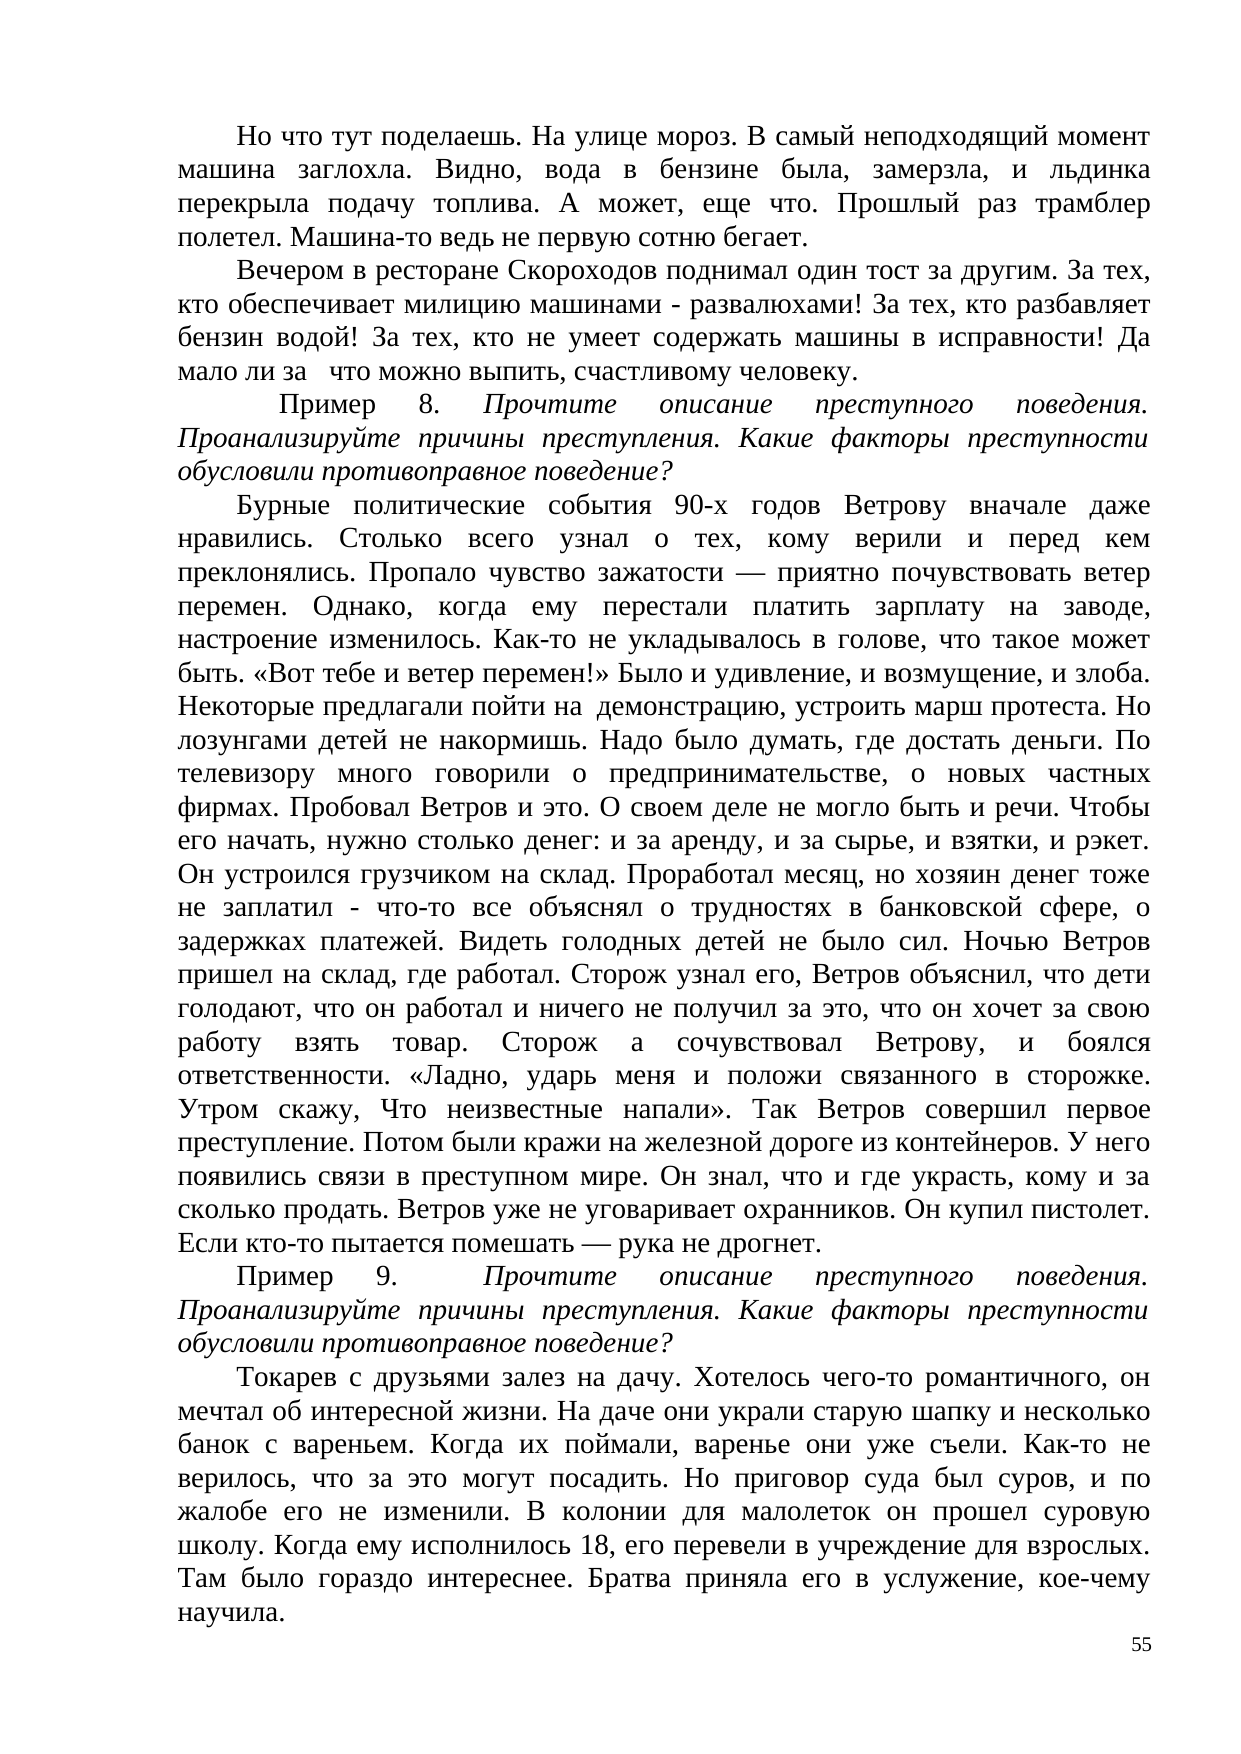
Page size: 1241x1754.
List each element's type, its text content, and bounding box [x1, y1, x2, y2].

text Вечером в ресторане Скороходов поднимал один тост за другим. За тех, кто обеспечивает милицию машинами - развалюхами! За тех, кто разбавляет бензин водой! За тех, кто не умеет содержать машины в исправности! Да мало ли за что можно выпить, счастливому человеку. [177, 252, 1152, 386]
text Но что тут поделаешь. На улице мороз. В самый неподходящий момент машина заглохла. Видно, вода в бензине была, замерзла, и льдинка перекрыла подачу топлива. А может, еще что. Прошлый раз трамблер полетел. Машина-то ведь не первую сотню бегает. [177, 118, 1152, 252]
text Токарев с друзьями залез на дачу. Хотелось чего-то романтичного, он мечтал об интересной жизни. На даче они украли старую шапку и несколько банок с вареньем. Когда их поймали, варенье они уже съели. Как-то не верилось, что за это могут посадить. Но приговор суда был суров, и по жалобе его не изменили. В колонии для малолеток он прошел суровую школу. Когда ему исполнилось 18, его перевели в учреждение для взрослых. Там было гораздо интереснее. Братва приняла его в услужение, кое-чему научила. [177, 1359, 1152, 1627]
text Пример 9. Прочтите описание преступного поведения. Проанализируйте причины преступления. Какие факторы преступности обусловили противоправное поведение? [177, 1258, 1152, 1359]
text Пример 8. Прочтите описание преступного поведения. Проанализируйте причины преступления. Какие факторы преступности обусловили противоправное поведение? [177, 386, 1152, 487]
text Бурные политические события 90-х годов Ветрову вначале даже нравились. Столько всего узнал о тех, кому верили и перед кем преклонялись. Пропало чувство зажатости — приятно почувствовать ветер перемен. Однако, когда ему перестали платить зарплату на заводе, настроение изменилось. Как-то не укладывалось в голове, что такое может быть. «Вот тебе и ветер перемен!» Было и удивление, и возмущение, и злоба. Некоторые предлагали пойти на демонстрацию, устроить марш протеста. Но лозунгами детей не накормишь. Надо было думать, где достать деньги. По телевизору много говорили о предпринимательстве, о новых частных фирмах. Пробовал Ветров и это. О своем деле не могло быть и речи. Чтобы его начать, нужно столько денег: и за аренду, и за сырье, и взятки, и рэкет. Он устроился грузчиком на склад. Проработал месяц, но хозяин денег тоже не заплатил - что-то все объяснял о трудностях в банковской сфере, о задержках платежей. Видеть голодных детей не было сил. Ночью Ветров пришел на склад, где работал. Сторож узнал его, Ветров объяснил, что дети голодают, что он работал и ничего не получил за это, что он хочет за свою работу взять товар. Сторож а сочувствовал Ветрову, и боялся ответственности. «Ладно, ударь меня и положи связанного в сторожке. Утром скажу, Что неизвестные напали». Так Ветров совершил первое преступление. Потом были кражи на железной дороге из контейнеров. У него появились связи в преступном мире. Он знал, что и где украсть, кому и за сколько продать. Ветров уже не уговаривает охранников. Он купил пистолет. Если кто-то пытается помешать — рука не дрогнет. [177, 487, 1152, 1258]
